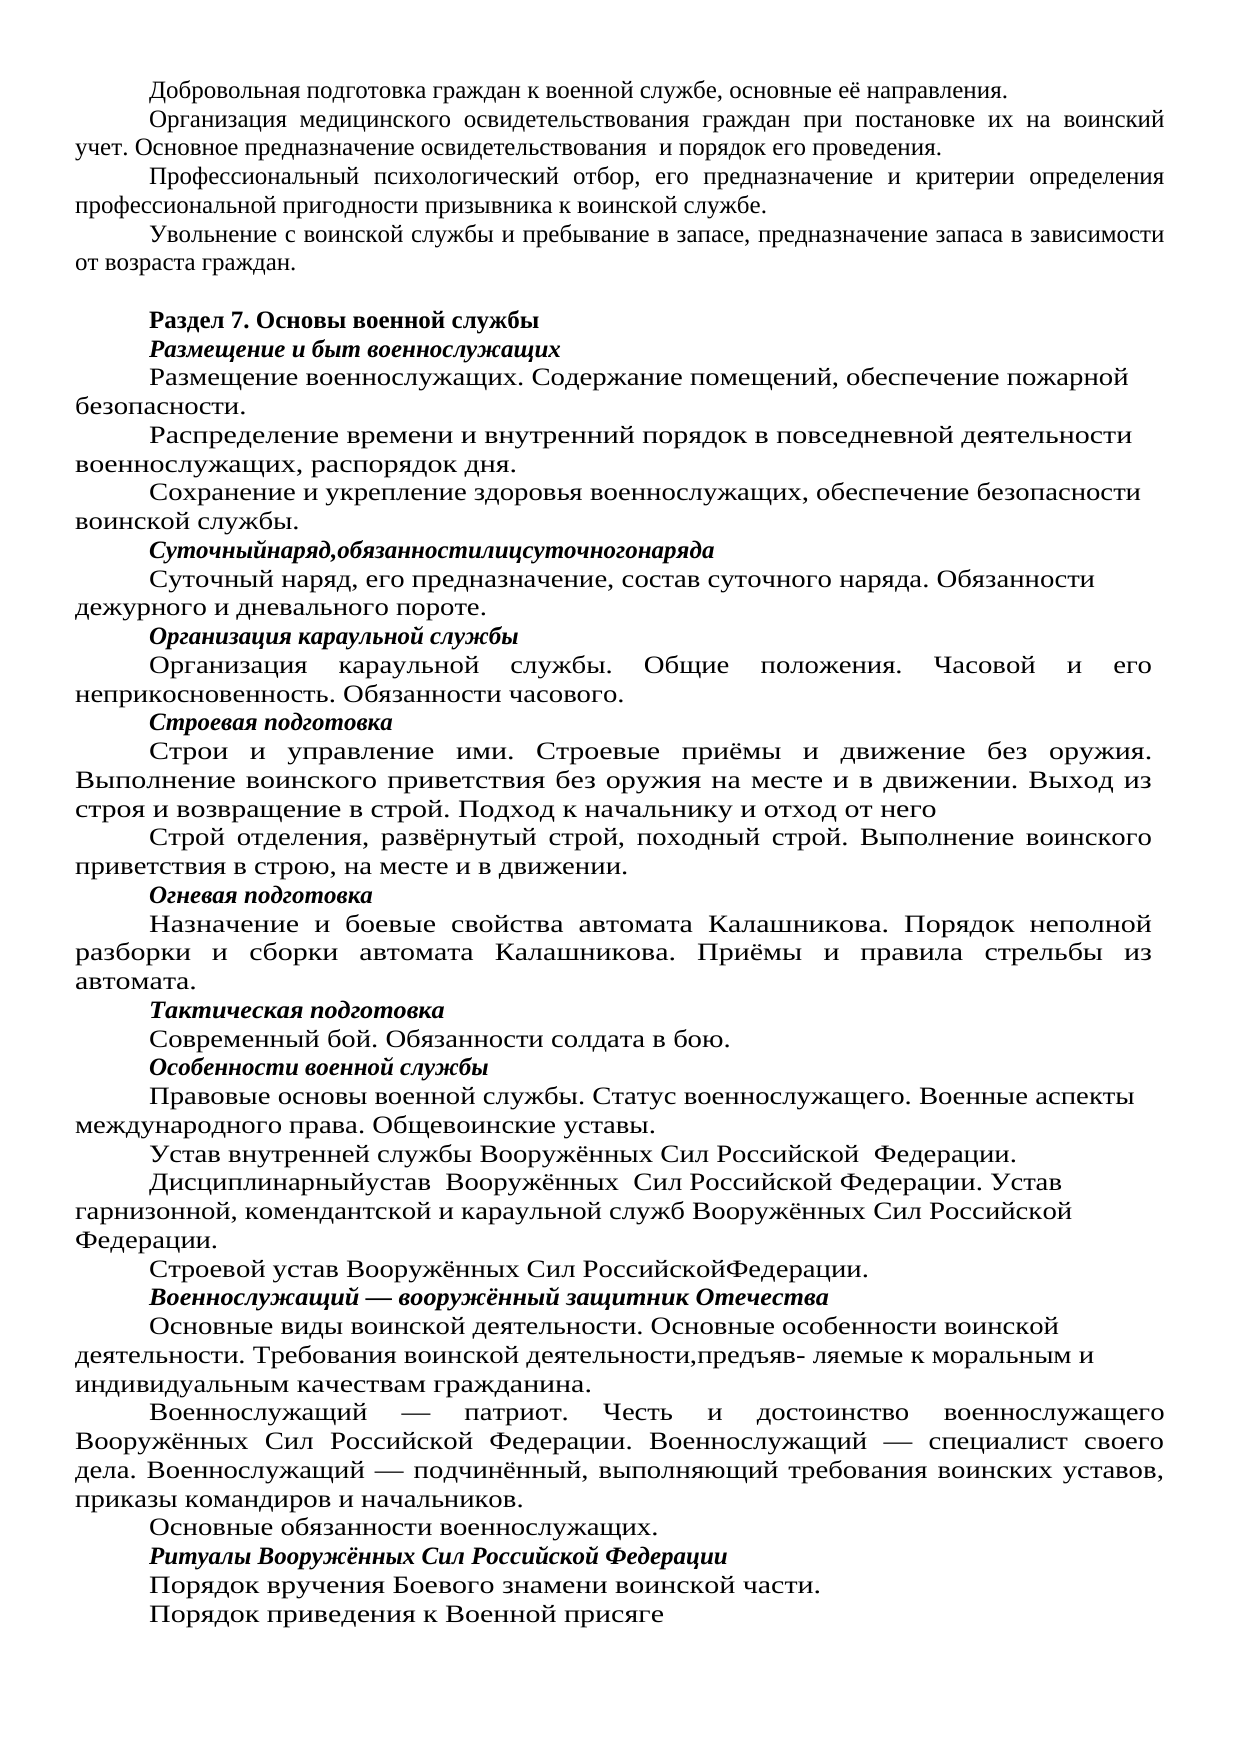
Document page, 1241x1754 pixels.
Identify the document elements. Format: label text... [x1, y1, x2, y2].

text Организация медицинского освидетельствования граждан при постановке их на воинский учет. Основное предназначение освидетельствования и порядок его проведения. [75, 104, 1165, 161]
text Строй отделения, развёрнутый строй, походный строй. Выполнение воинского приветствия в строю, на месте и в движении. [75, 822, 1153, 880]
text Тактическая подготовка [75, 995, 1165, 1024]
text Порядок вручения Боевого знамени воинской части. [75, 1570, 1165, 1599]
text Размещение военнослужащих. Содержание помещений, обеспечение пожарной безопасности. [75, 362, 1165, 420]
text Военнослужащий — патриот. Честь и достоинство военнослужащего Вооружённых Сил Российской Федерации. Военнослужащий — специалист своего дела. Военнослужащий — подчинённый, выполняющий требования воинских уставов, приказы командиров и начальников. [75, 1397, 1165, 1512]
text Раздел 7. Основы военной службы [75, 305, 1165, 334]
text Порядок приведения к Военной присяге [75, 1599, 1165, 1627]
text Особенности военной службы [75, 1052, 1165, 1081]
text Добровольная подготовка граждан к военной службе, основные её направления. [75, 75, 1165, 104]
text Строевая подготовка [75, 707, 1165, 736]
text Увольнение с воинской службы и пребывание в запасе, предназначение запаса в зависимости от возраста граждан. [75, 219, 1165, 276]
text Организация караульной службы. Общие положения. Часовой и его неприкосновенность. Обязанности часового. [75, 650, 1153, 707]
text Суточный наряд, его предназначение, состав суточного наряда. Обязанности дежурного и дневального пороте. [75, 564, 1165, 621]
text Основные виды воинской деятельности. Основные особенности воинской деятельности. Требования воинской деятельности,предъяв- ляемые к моральным и индивидуальным качествам гражданина. [75, 1311, 1165, 1397]
text Организация караульной службы [75, 621, 1165, 650]
text Сохранение и укрепление здоровья военнослужащих, обеспечение безопасности воинской службы. [75, 477, 1165, 535]
text Распределение времени и внутренний порядок в повседневной деятельности военнослужащих, распорядок дня. [75, 420, 1165, 477]
text Ритуалы Вооружённых Сил Российской Федерации [75, 1541, 1165, 1570]
text Правовые основы военной службы. Статус военнослужащего. Военные аспекты международного права. Общевоинские уставы. [75, 1081, 1165, 1139]
text Огневая подготовка [75, 880, 1165, 909]
text Дисциплинарныйустав Вооружённых Сил Российской Федерации. Устав гарнизонной, комендантской и караульной служб Вооружённых Сил Российской Федерации. [75, 1167, 1165, 1254]
text Основные обязанности военнослужащих. [75, 1512, 1165, 1541]
text Современный бой. Обязанности солдата в бою. [75, 1024, 1165, 1052]
text Строи и управление ими. Строевые приёмы и движение без оружия. Выполнение воинского приветствия без оружия на месте и в движении. Выход из строя и возвращение в строй. Подход к начальнику и отход от него [75, 736, 1153, 822]
text Суточныйнаряд,обязанностилицсуточногонаряда [75, 535, 1165, 564]
text Строевой устав Вооружённых Сил РоссийскойФедерации. [75, 1254, 1165, 1282]
text Размещение и быт военнослужащих [75, 334, 1165, 362]
text Профессиональный психологический отбор, его предназначение и критерии определения профессиональной пригодности призывника к воинской службе. [75, 161, 1165, 219]
text Назначение и боевые свойства автомата Калашникова. Порядок неполной разборки и сборки автомата Калашникова. Приёмы и правила стрельбы из автомата. [75, 909, 1153, 995]
text Военнослужащий — вооружённый защитник Отечества [75, 1282, 1153, 1311]
text Устав внутренней службы Вооружённых Сил Российской Федерации. [75, 1139, 1165, 1167]
